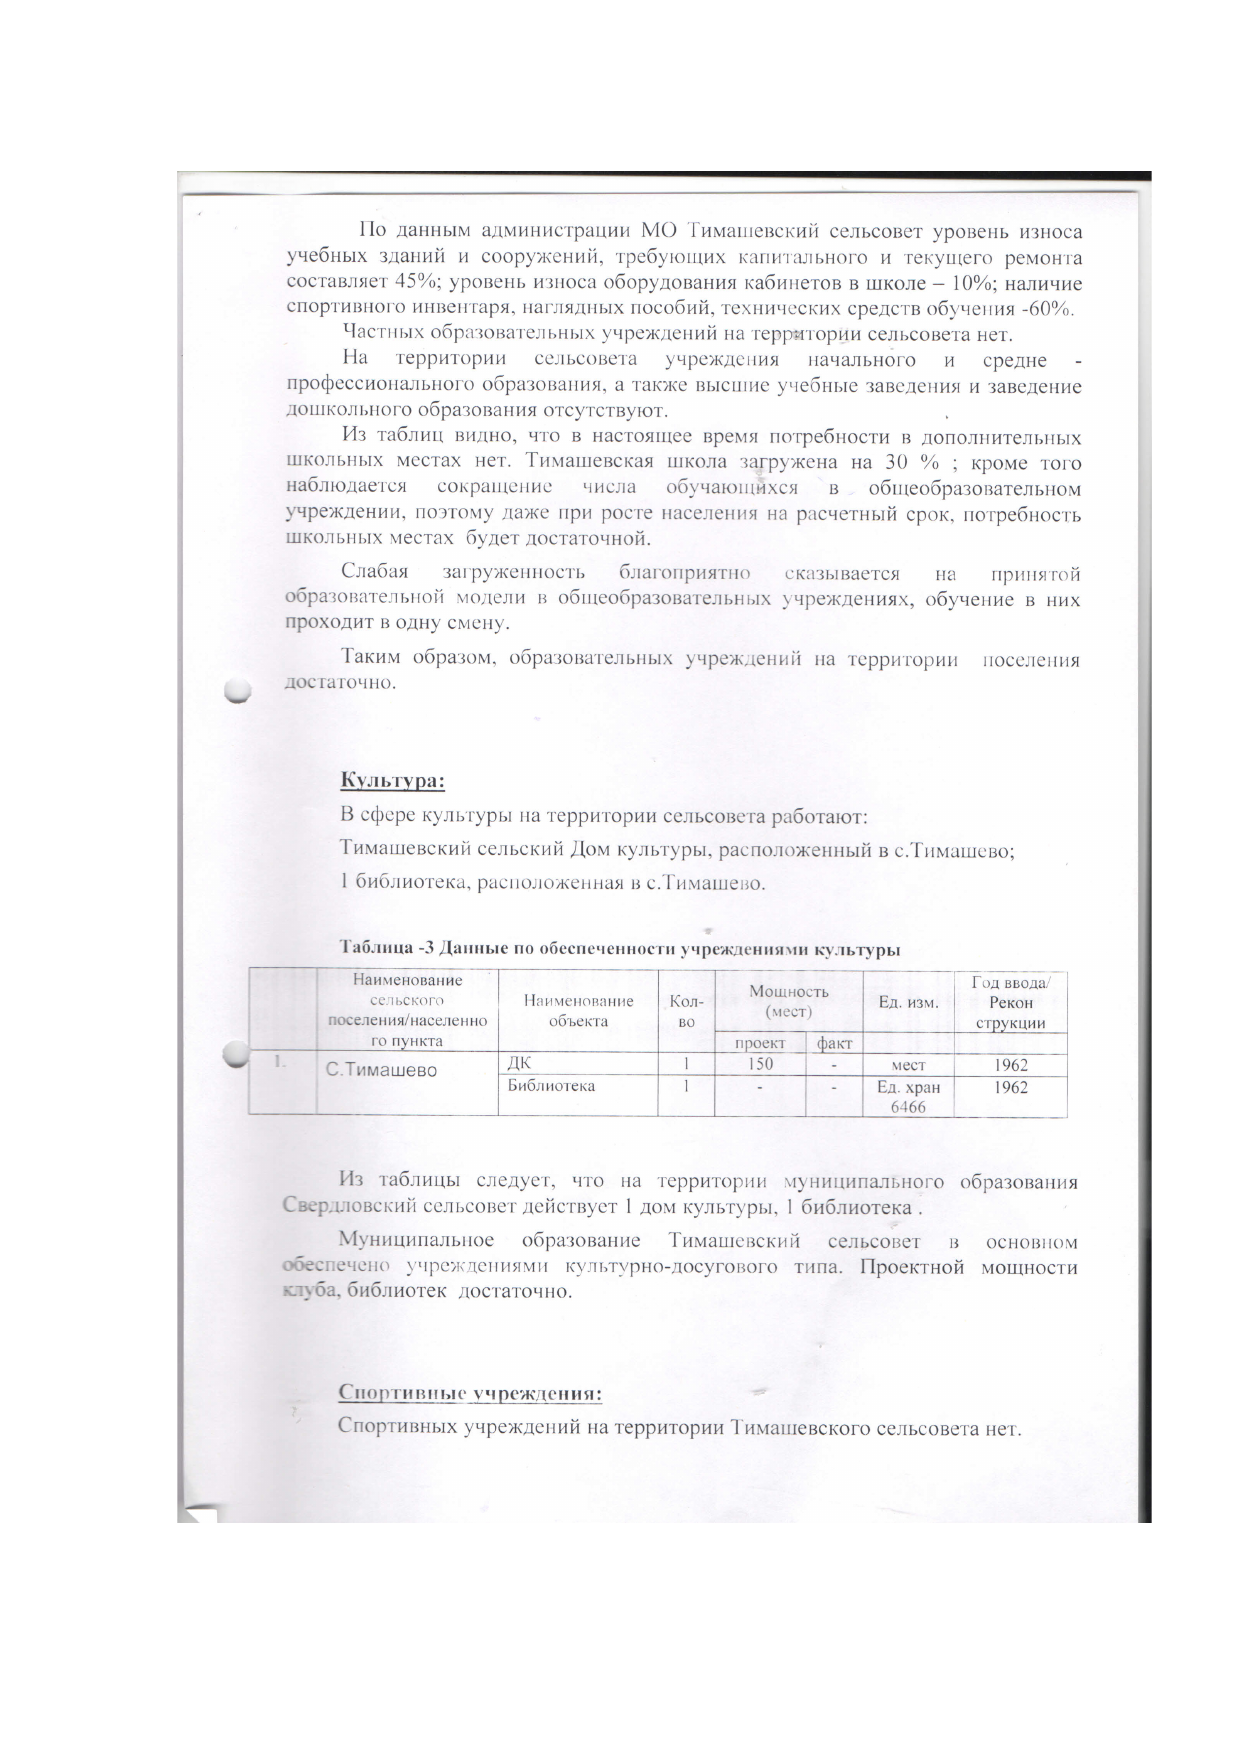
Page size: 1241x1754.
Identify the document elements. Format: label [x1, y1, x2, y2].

picture [177, 171, 1152, 1523]
